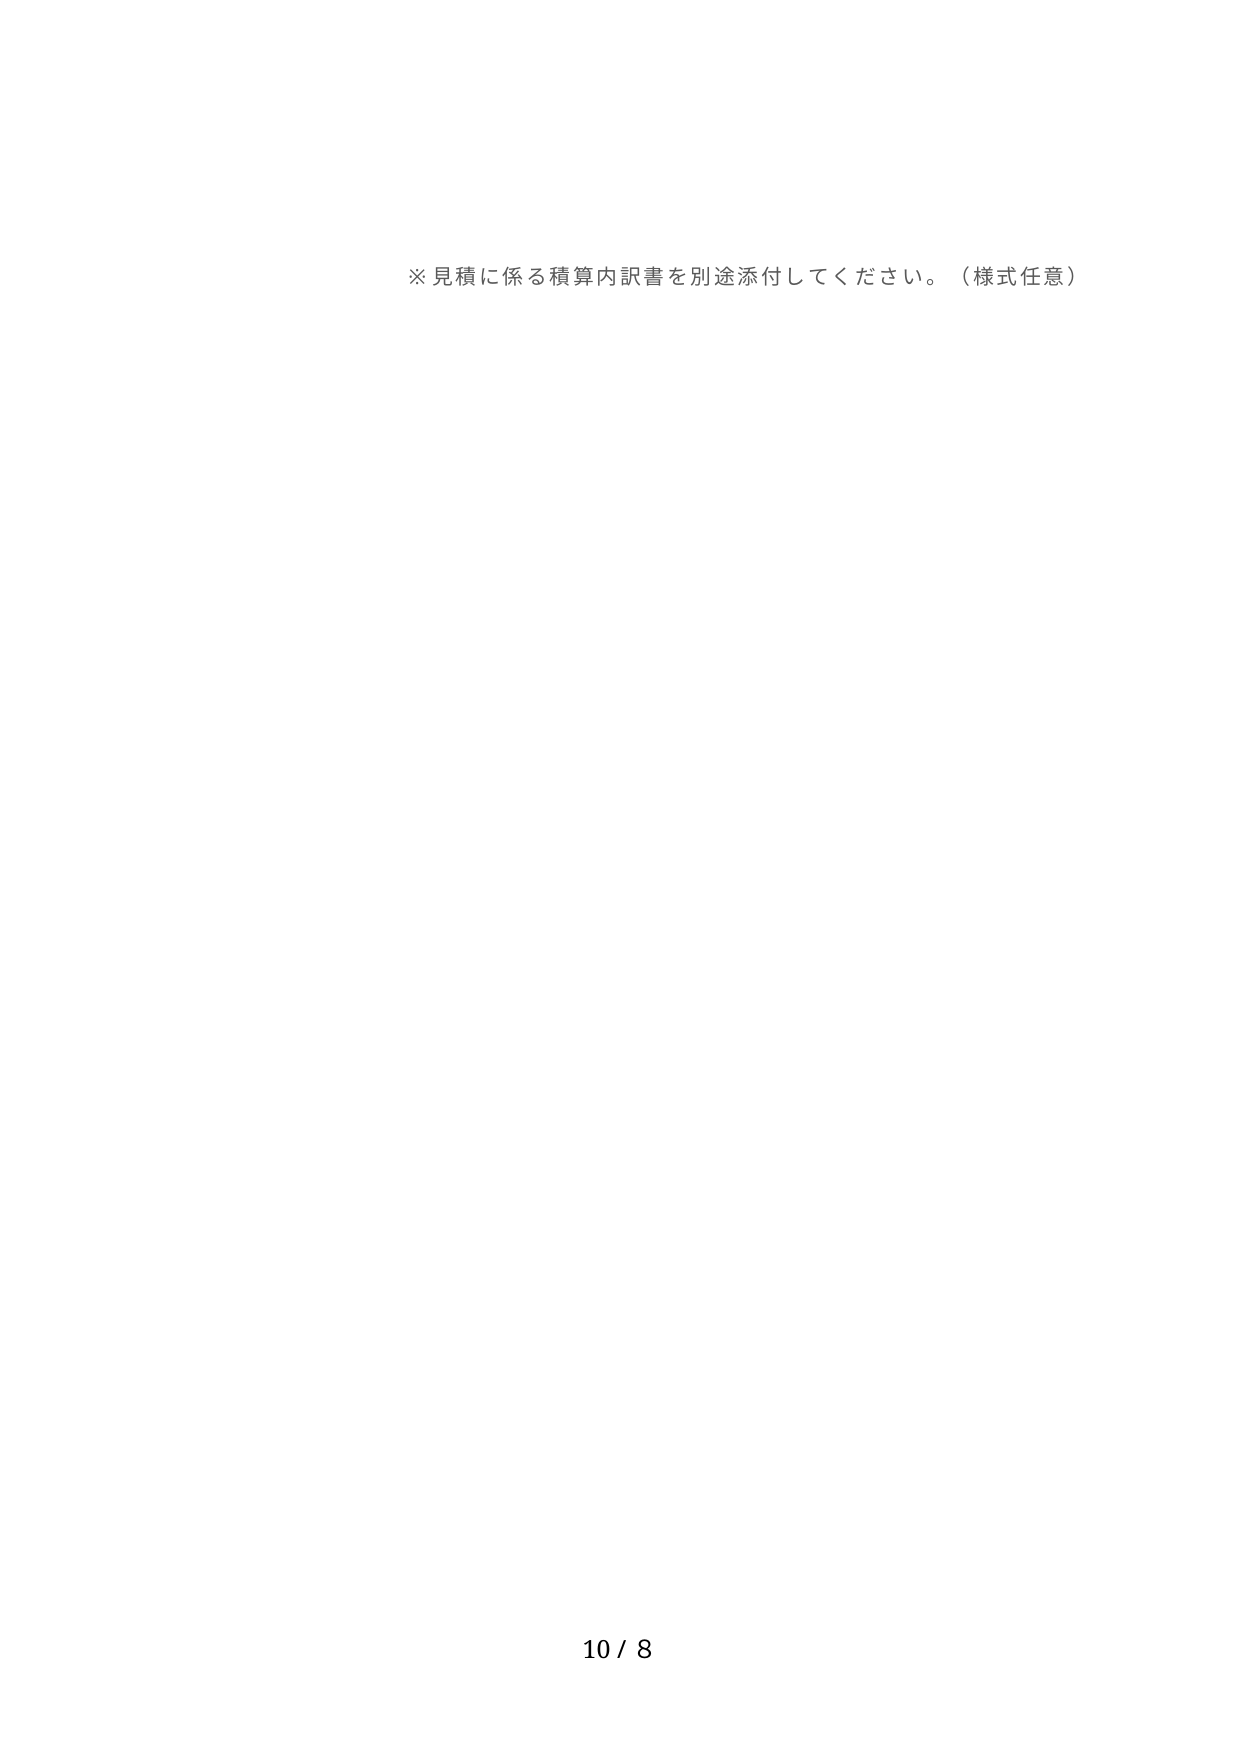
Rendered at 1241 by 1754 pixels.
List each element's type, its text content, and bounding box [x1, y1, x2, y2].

text ※見積に係る積算内訳書を別途添付してください。（様式任意） [149, 257, 1091, 294]
